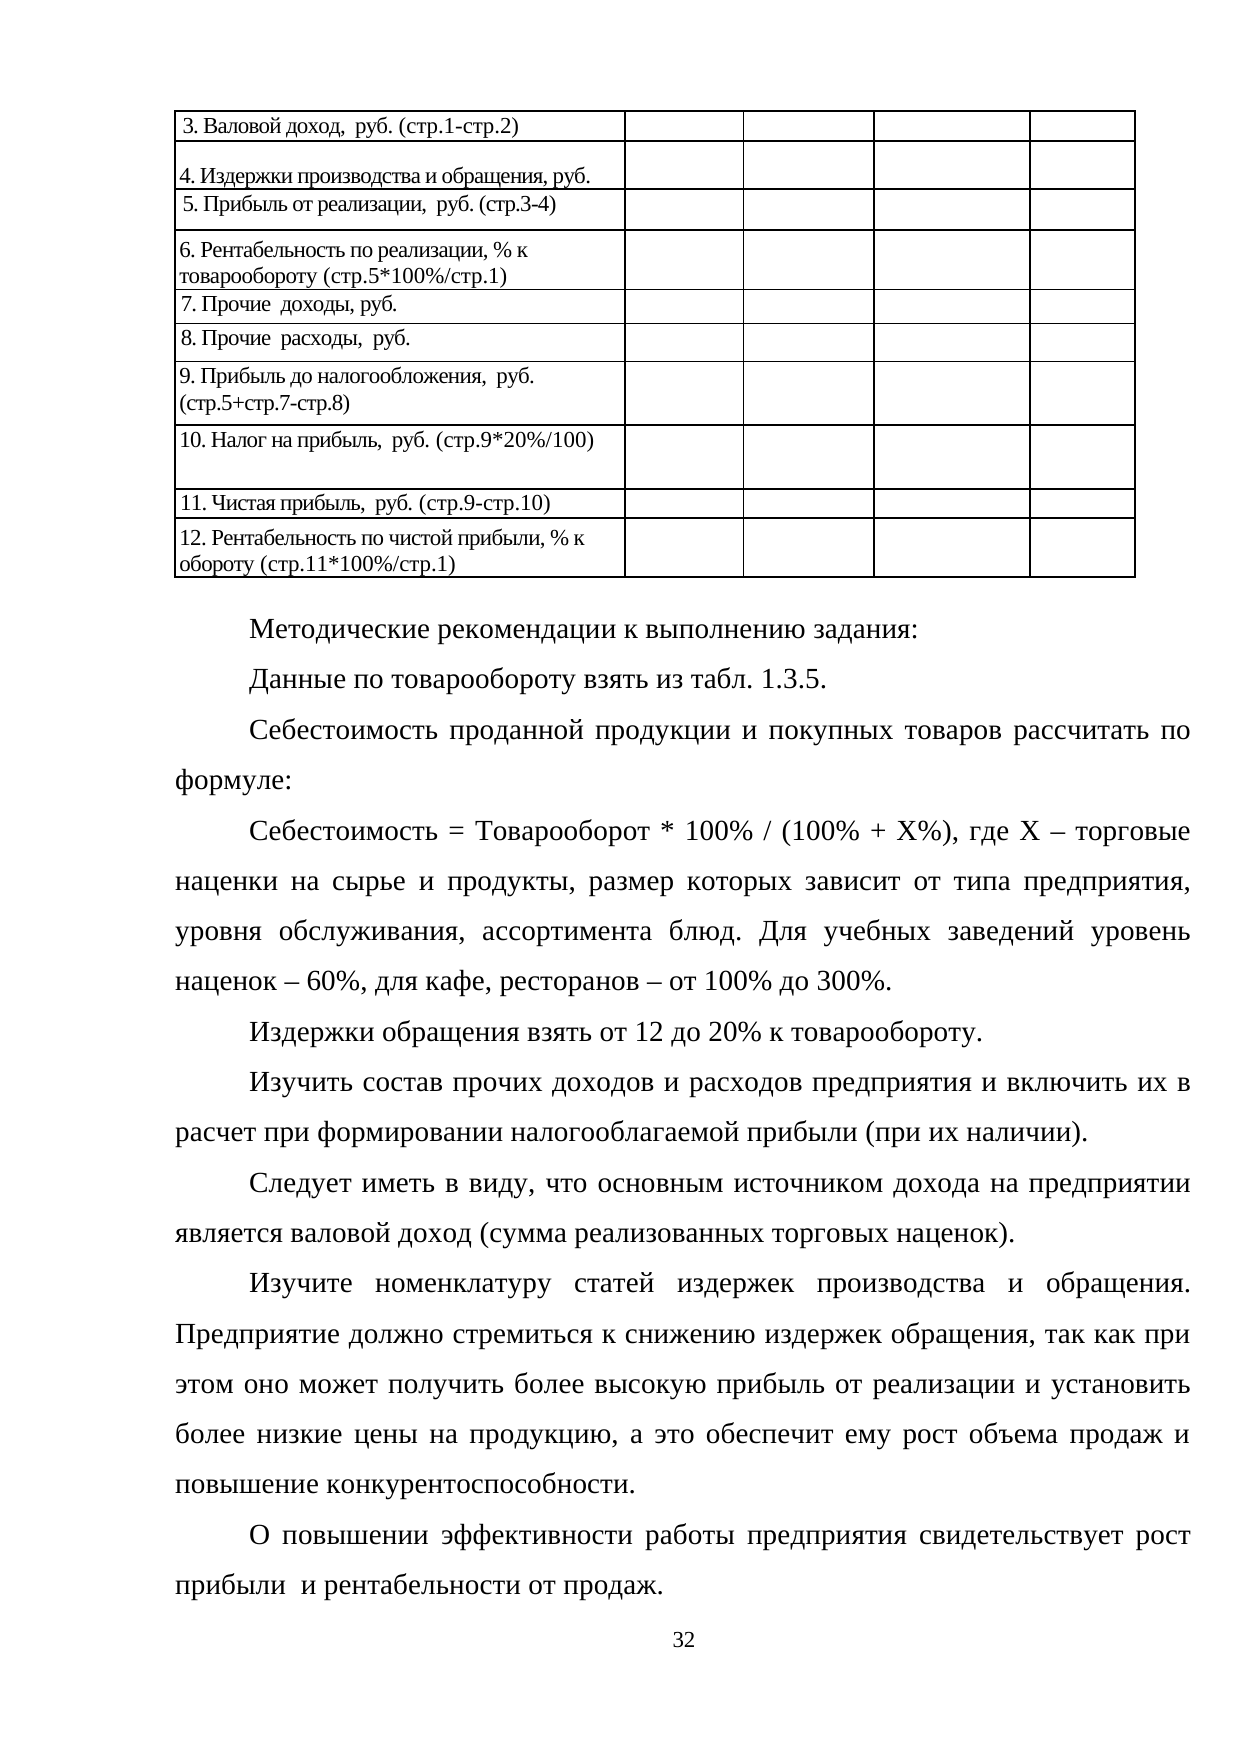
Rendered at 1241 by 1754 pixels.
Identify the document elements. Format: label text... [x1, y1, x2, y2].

table_cell [626, 324, 743, 361]
text О повышении эффективности работы предприятия свидетельствует рост прибыли и рентабельности от продаж. [175, 1517, 1192, 1601]
text Издержки обращения взять от 12 до 20% к товарообороту. [175, 1014, 1192, 1047]
text Себестоимость = Товарооборот * 100% / (100% + Х%), где Х – торговые наценки на сырье и продукты, размер которых зависит от типа предприятия, уровня обслуживания, ассортимента блюд. Для учебных заведений уровень наценок – 60%, для кафе, ресторанов – от 100% до 300%. [175, 813, 1192, 997]
table_cell [1031, 231, 1134, 289]
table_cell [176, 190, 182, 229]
table_cell [875, 290, 1029, 323]
table_cell [744, 290, 873, 323]
text Изучите номенклатуру статей издержек производства и обращения. Предприятие должно стремиться к снижению издержек обращения, так как при этом оно может получить более высокую прибыль от реализации и установить более низкие цены на продукцию, а это обеспечит ему рост объема продаж и повышение конкурентоспособности. [175, 1265, 1192, 1500]
table_cell 12. Рентабельность по чистой прибыли, % к обороту (стр.11*100%/стр.1) [176, 519, 624, 576]
table_cell [1031, 190, 1134, 229]
table_cell 4. Издержки производства и обращения, руб. [176, 142, 624, 188]
table_cell [626, 231, 743, 289]
table_cell [744, 190, 873, 229]
table_cell [626, 490, 743, 517]
table_cell [626, 362, 743, 424]
text Себестоимость проданной продукции и покупных товаров рассчитать по формуле: [175, 712, 1192, 796]
table_cell [626, 190, 743, 229]
table_cell 9. Прибыль до налогообложения, руб. (стр.5+стр.7-стр.8) [176, 362, 624, 424]
table_cell [875, 190, 1029, 229]
table_cell [626, 290, 743, 323]
table_cell 3. Валовой доход, руб. (стр.1-стр.2) [176, 112, 624, 140]
table_cell [875, 426, 1029, 488]
table_cell [1031, 490, 1134, 517]
table_cell 8. Прочие расходы, руб. [176, 324, 624, 361]
table_cell [744, 426, 873, 488]
table_cell [744, 362, 873, 424]
table_cell [626, 519, 743, 576]
text Следует иметь в виду, что основным источником дохода на предприятии является валовой доход (сумма реализованных торговых наценок). [175, 1165, 1192, 1249]
table_cell [1031, 324, 1134, 361]
table_cell [744, 519, 873, 576]
table_cell [875, 231, 1029, 289]
table_cell [626, 142, 743, 188]
table_cell [744, 490, 873, 517]
table_cell [875, 490, 1029, 517]
table_cell [1031, 142, 1134, 188]
table_cell [744, 142, 873, 188]
table_cell [1031, 362, 1134, 424]
text Данные по товарообороту взять из табл. 1.3.5. [175, 662, 1192, 695]
table_cell 7. Прочие доходы, руб. [176, 290, 624, 323]
table_cell [875, 112, 1029, 140]
table_cell [744, 231, 873, 289]
table_cell 11. Чистая прибыль, руб. (стр.9-стр.10) [176, 490, 624, 517]
table_cell 10. Налог на прибыль, руб. (стр.9*20%/100) [176, 426, 624, 488]
text Методические рекомендации к выполнению задания: [175, 611, 1192, 645]
table_cell [875, 519, 1029, 576]
text Изучить состав прочих доходов и расходов предприятия и включить их в расчет при формировании налогооблагаемой прибыли (при их наличии). [175, 1064, 1192, 1148]
table_cell [744, 112, 873, 140]
table_cell [875, 324, 1029, 361]
table_cell [1031, 290, 1134, 323]
table_cell [875, 142, 1029, 188]
table_cell [744, 324, 873, 361]
table_cell [1031, 426, 1134, 488]
table_cell [626, 112, 743, 140]
table_cell [875, 362, 1029, 424]
table_cell [1031, 519, 1134, 576]
table_cell [1031, 112, 1134, 140]
table_cell 6. Рентабельность по реализации, % к товарообороту (стр.5*100%/стр.1) [176, 231, 624, 289]
table_cell [626, 426, 743, 488]
